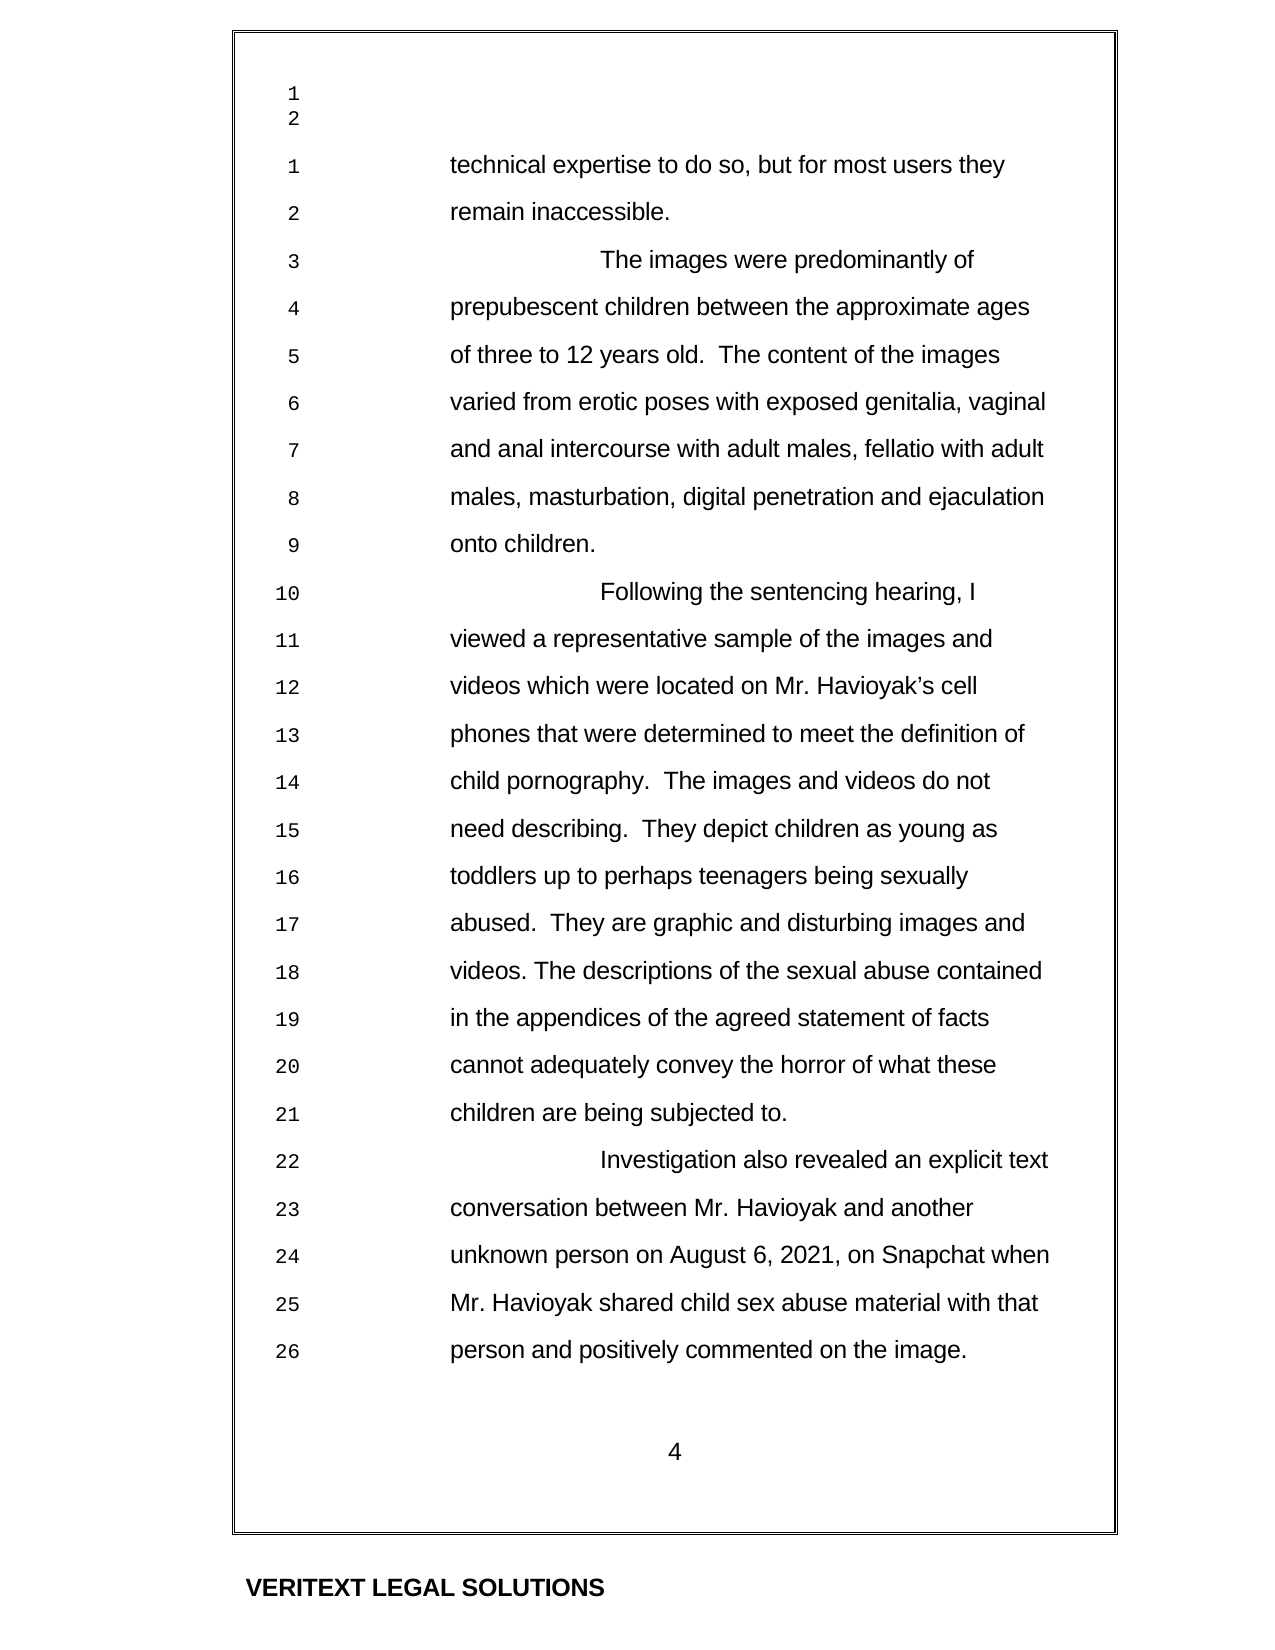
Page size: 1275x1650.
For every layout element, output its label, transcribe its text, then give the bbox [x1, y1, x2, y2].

text Following the sentencing hearing, I viewed a representative sample of the images and videos which were located on Mr. Havioyak’s cell phones that were determined to meet the definition of child pornography. The images and videos do not need describing. They depict children as young as toddlers up to perhaps teenagers being sexually abused. They are graphic and disturbing images and videos. The descriptions of the sexual abuse contained in the appendices of the agreed statement of facts cannot adequately convey the horror of what these children are being subjected to. [375, 577, 1050, 1127]
text Investigation also revealed an explicit text conversation between Mr. Havioyak and another unknown person on August 6, 2021, on Snapchat when Mr. Havioyak shared child sex abuse material with that person and positively commented on the image. [375, 1145, 1050, 1364]
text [375, 150, 1050, 226]
text The images were predominantly of prepubescent children between the approximate ages of three to 12 years old. The content of the images varied from erotic poses with exposed genitalia, vaginal and anal intercourse with adult males, fellatio with adult males, masturbation, digital penetration and ejaculation onto children. [375, 245, 1050, 558]
